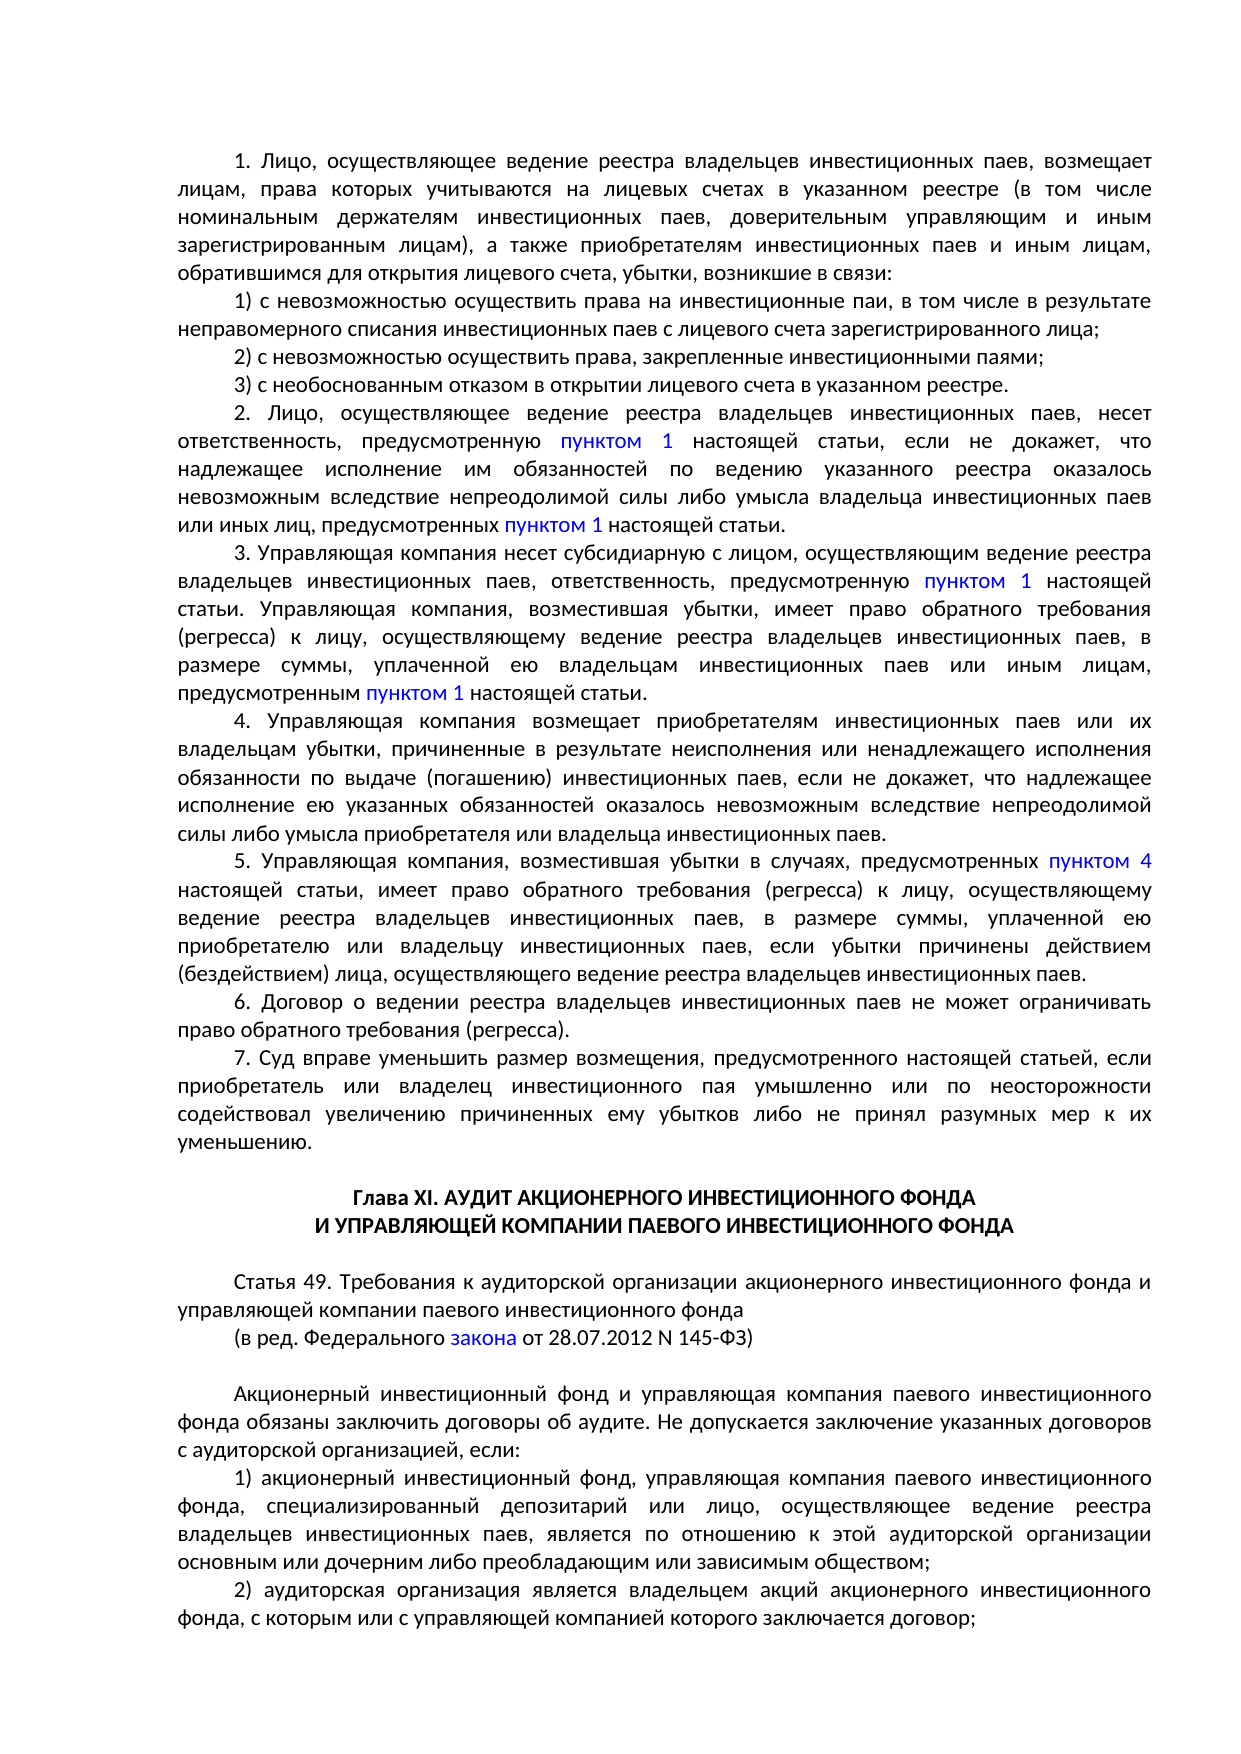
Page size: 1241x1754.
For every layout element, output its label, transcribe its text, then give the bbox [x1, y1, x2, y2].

text Акционерный инвестиционный фонд и управляющая компания паевого инвестиционного фонда обязаны заключить договоры об аудите. Не допускается заключение указанных договоров с аудиторской организацией, если: [177, 1379, 1152, 1463]
text 5. Управляющая компания, возместившая убытки в случаях, предусмотренных пунктом 4 настоящей статьи, имеет право обратного требования (регресса) к лицу, осуществляющему ведение реестра владельцев инвестиционных паев, в размере суммы, уплаченной ею приобретателю или владельцу инвестиционных паев, если убытки причинены действием (бездействием) лица, осуществляющего ведение реестра владельцев инвестиционных паев. [177, 847, 1152, 987]
title Глава XI. АУДИТ АКЦИОНЕРНОГО ИНВЕСТИЦИОННОГО ФОНДА [177, 1183, 1152, 1211]
text 1) акционерный инвестиционный фонд, управляющая компания паевого инвестиционного фонда, специализированный депозитарий или лицо, осуществляющее ведение реестра владельцев инвестиционных паев, является по отношению к этой аудиторской организации основным или дочерним либо преобладающим или зависимым обществом; [177, 1463, 1152, 1575]
title И УПРАВЛЯЮЩЕЙ КОМПАНИИ ПАЕВОГО ИНВЕСТИЦИОННОГО ФОНДА [177, 1211, 1152, 1239]
text 2) аудиторская организация является владельцем акций акционерного инвестиционного фонда, с которым или с управляющей компанией которого заключается договор; [177, 1575, 1152, 1631]
text 2) с невозможностью осуществить права, закрепленные инвестиционными паями; [177, 342, 1152, 370]
text 1. Лицо, осуществляющее ведение реестра владельцев инвестиционных паев, возмещает лицам, права которых учитываются на лицевых счетах в указанном реестре (в том числе номинальным держателям инвестиционных паев, доверительным управляющим и иным зарегистрированным лицам), а также приобретателям инвестиционных паев и иным лицам, обратившимся для открытия лицевого счета, убытки, возникшие в связи: [177, 146, 1152, 286]
text 2. Лицо, осуществляющее ведение реестра владельцев инвестиционных паев, несет ответственность, предусмотренную пунктом 1 настоящей статьи, если не докажет, что надлежащее исполнение им обязанностей по ведению указанного реестра оказалось невозможным вследствие непреодолимой силы либо умысла владельца инвестиционных паев или иных лиц, предусмотренных пунктом 1 настоящей статьи. [177, 398, 1152, 538]
text (в ред. Федерального закона от 28.07.2012 N 145-ФЗ) [177, 1323, 1152, 1351]
text Статья 49. Требования к аудиторской организации акционерного инвестиционного фонда и управляющей компании паевого инвестиционного фонда [177, 1267, 1152, 1323]
text 6. Договор о ведении реестра владельцев инвестиционных паев не может ограничивать право обратного требования (регресса). [177, 987, 1152, 1043]
text 3) с необоснованным отказом в открытии лицевого счета в указанном реестре. [177, 370, 1152, 398]
text 3. Управляющая компания несет субсидиарную с лицом, осуществляющим ведение реестра владельцев инвестиционных паев, ответственность, предусмотренную пунктом 1 настоящей статьи. Управляющая компания, возместившая убытки, имеет право обратного требования (регресса) к лицу, осуществляющему ведение реестра владельцев инвестиционных паев, в размере суммы, уплаченной ею владельцам инвестиционных паев или иным лицам, предусмотренным пунктом 1 настоящей статьи. [177, 538, 1152, 707]
text 1) с невозможностью осуществить права на инвестиционные паи, в том числе в результате неправомерного списания инвестиционных паев с лицевого счета зарегистрированного лица; [177, 286, 1152, 342]
text 7. Суд вправе уменьшить размер возмещения, предусмотренного настоящей статьей, если приобретатель или владелец инвестиционного пая умышленно или по неосторожности содействовал увеличению причиненных ему убытков либо не принял разумных мер к их уменьшению. [177, 1043, 1152, 1155]
text 4. Управляющая компания возмещает приобретателям инвестиционных паев или их владельцам убытки, причиненные в результате неисполнения или ненадлежащего исполнения обязанности по выдаче (погашению) инвестиционных паев, если не докажет, что надлежащее исполнение ею указанных обязанностей оказалось невозможным вследствие непреодолимой силы либо умысла приобретателя или владельца инвестиционных паев. [177, 707, 1152, 847]
